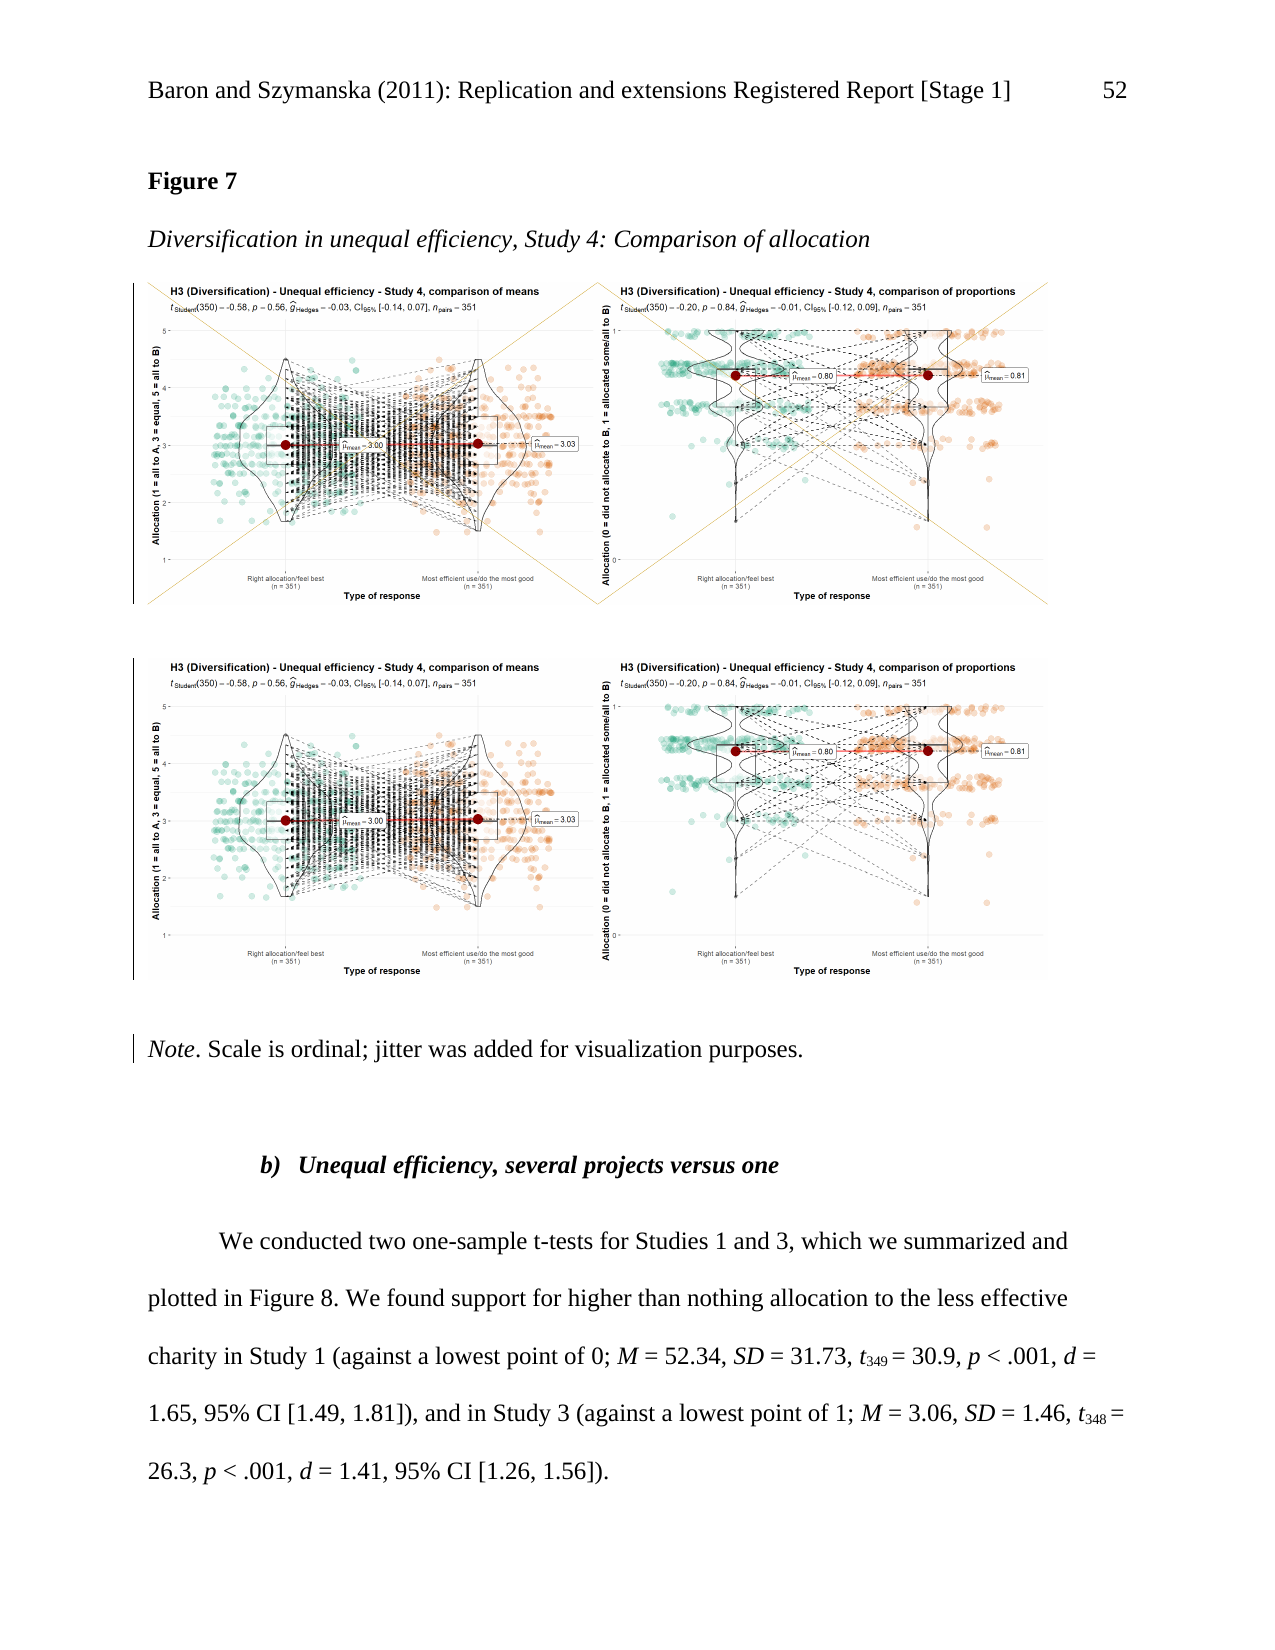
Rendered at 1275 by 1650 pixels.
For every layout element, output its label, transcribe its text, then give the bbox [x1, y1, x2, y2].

text We conducted two one-sample t-tests for Studies 1 and 3, which we summarized and plotted in Figure 8. We found support for higher than nothing allocation to the less effective charity in Study 1 (against a lowest point of 0; M = 52.34, SD = 31.73, t349 = 30.9, p < .001, d = 1.65, 95% CI [1.49, 1.81]), and in Study 3 (against a lowest point of 1; M = 3.06, SD = 1.46, t348 = 26.3, p < .001, d = 1.41, 95% CI [1.26, 1.56]). [148, 1226, 1127, 1485]
text Note. Scale is ordinal; jitter was added for visualization purposes. [148, 1034, 1127, 1062]
picture [147, 658, 1048, 980]
text Figure 7 [148, 166, 1127, 195]
picture [149, 444, 597, 605]
picture [824, 284, 1048, 603]
text Diversification in unequal efficiency, Study 4: Comparison of allocation [148, 224, 1127, 253]
picture [374, 283, 821, 603]
picture [149, 282, 596, 442]
picture [147, 283, 371, 603]
subtitle Unequal efficiency, several projects versus one [260, 1150, 1127, 1178]
picture [599, 444, 1047, 605]
picture [599, 282, 1046, 442]
